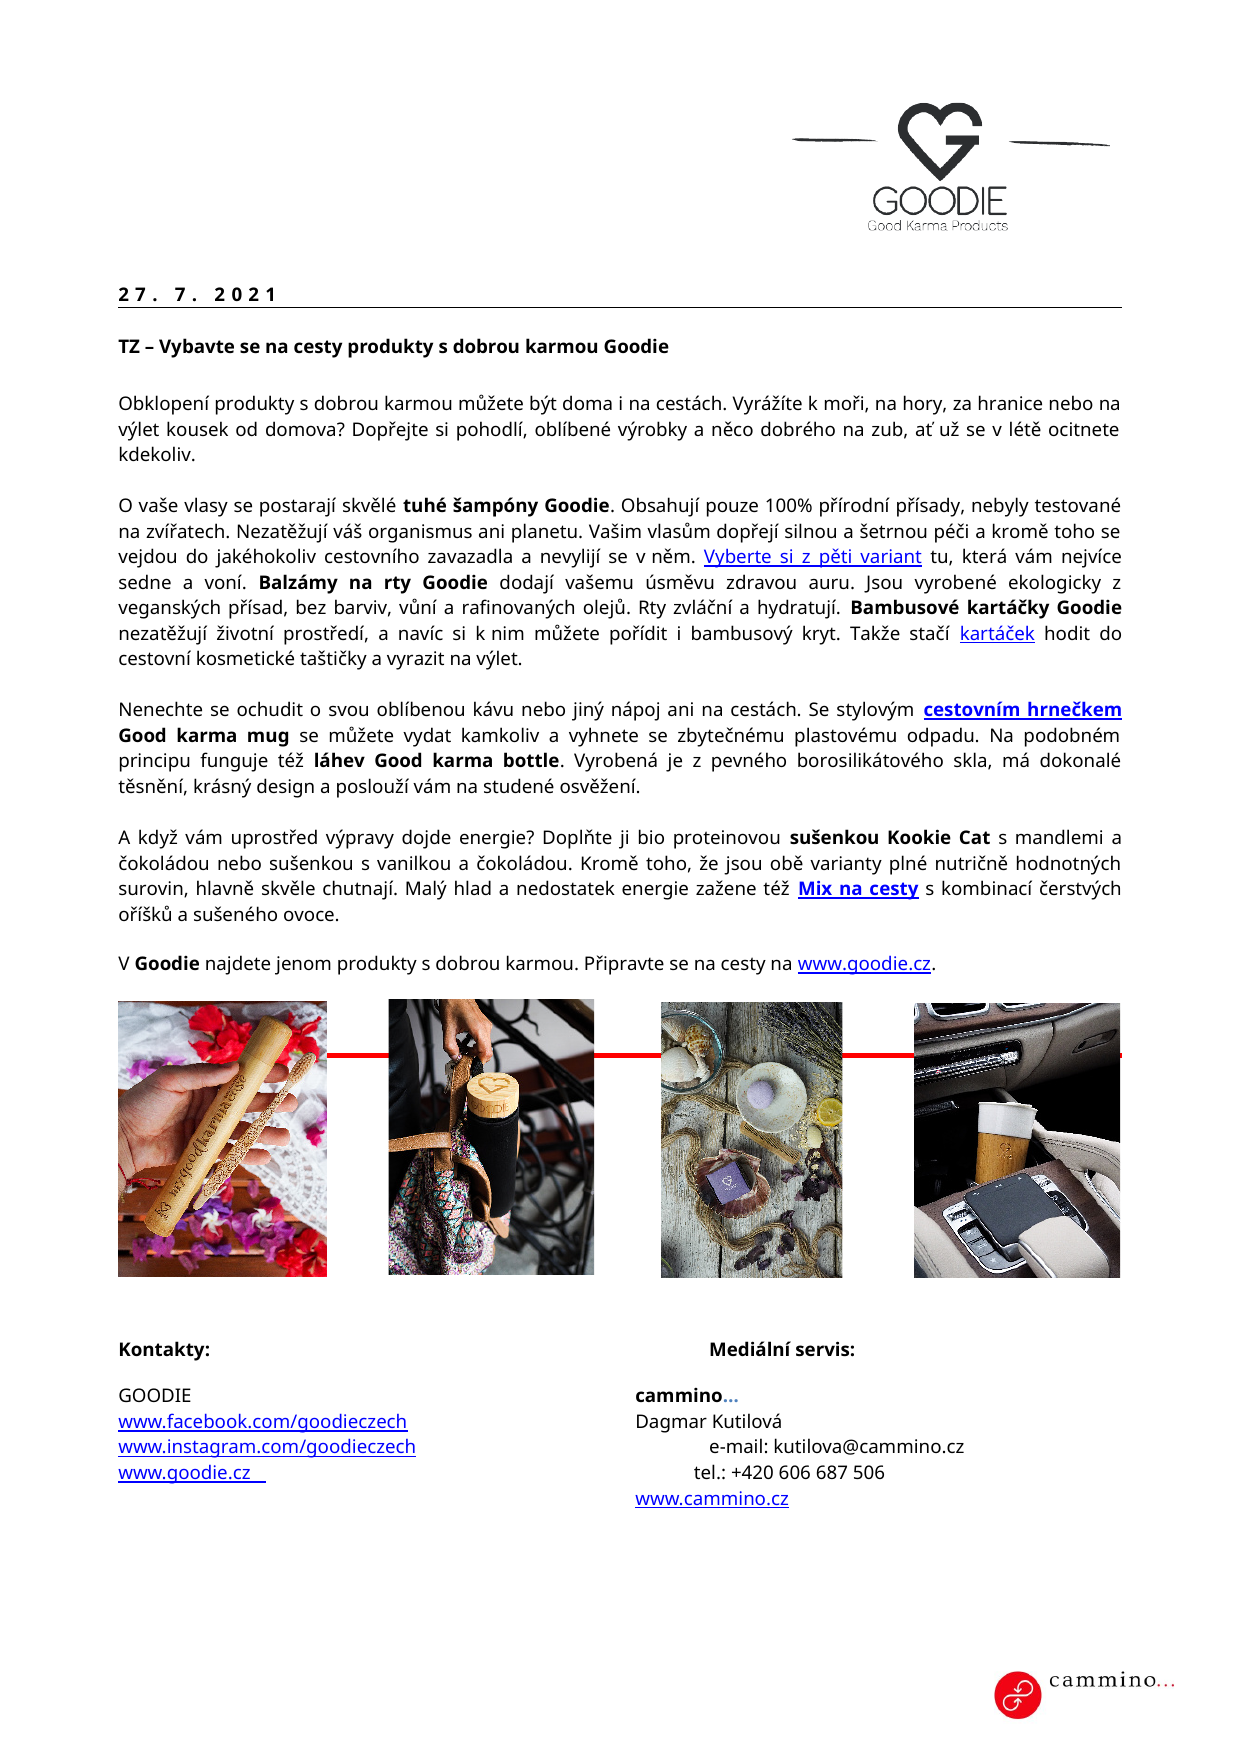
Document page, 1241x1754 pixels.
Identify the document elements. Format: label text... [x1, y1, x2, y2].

picture [977, 1654, 1188, 1734]
subtitle GOODIE cammino… [118, 1383, 1122, 1408]
picture [388, 999, 595, 1275]
list Nenechte se ochudit o svou oblíbenou kávu nebo jiný nápoj ani na cestách. Se stylovým cestovním hrnečkem Good karma mug se můžete vydat kamkoliv a vyhnete se zbytečnému plastovému odpadu. Na podobném principu funguje též láhev Good karma bottle. Vyrobená je z pevného borosilikátového skla, má dokonalé těsnění, krásný design a poslouží vám na studené osvěžení. [118, 697, 1122, 799]
picture [661, 1002, 843, 1278]
list Obklopení produkty s dobrou karmou můžete být doma i na cestách. Vyrážíte k moři, na hory, za hranice nebo na výlet kousek od domova? Dopřejte si pohodlí, oblíbené výrobky a něco dobrého na zub, ať už se v létě ocitnete kdekoliv. [118, 391, 1122, 467]
picture [914, 1003, 1121, 1278]
list V Goodie najdete jenom produkty s dobrou karmou. Připravte se na cesty na www.goodie.cz. [118, 951, 1122, 976]
text www.facebook.com/goodieczech Dagmar Kutilová [118, 1408, 1122, 1434]
subtitle TZ – Vybavte se na cesty produkty s dobrou karmou Goodie [118, 333, 1122, 359]
text 27. 7. 2021 [118, 281, 1122, 307]
picture [118, 1001, 327, 1277]
picture [791, 102, 1110, 231]
list A když vám uprostřed výpravy dojde energie? Doplňte ji bio proteinovou sušenkou Kookie Cat s mandlemi a čokoládou nebo sušenkou s vanilkou a čokoládou. Kromě toho, že jsou obě varianty plné nutričně hodnotných surovin, hlavně skvěle chutnají. Malý hlad a nedostatek energie zažene též Mix na cesty s kombinací čerstvých oříšků a sušeného ovoce. [118, 824, 1122, 926]
subtitle Kontakty: Mediální servis: [118, 1105, 1122, 1362]
text www.instagram.com/goodieczech e-mail: kutilova@cammino.cz [118, 1434, 1122, 1459]
text www.goodie.cz tel.: +420 606 687 506 www.cammino.cz [118, 1459, 1122, 1510]
list O vaše vlasy se postarají skvělé tuhé šampóny Goodie. Obsahují pouze 100% přírodní přísady, nebyly testované na zvířatech. Nezatěžují váš organismus ani planetu. Vašim vlasům dopřejí silnou a šetrnou péči a kromě toho se vejdou do jakéhokoliv cestovního zavazadla a nevylijí se v něm. Vyberte si z pěti variant tu, která vám nejvíce sedne a voní. Balzámy na rty Goodie dodají vašemu úsměvu zdravou auru. Jsou vyrobené ekologicky z veganských přísad, bez barviv, vůní a rafinovaných olejů. Rty zvláční a hydratují. Bambusové kartáčky Goodie nezatěžují životní prostředí, a navíc si k nim můžete pořídit i bambusový kryt. Takže stačí kartáček hodit do cestovní kosmetické taštičky a vyrazit na výlet. [118, 493, 1122, 671]
